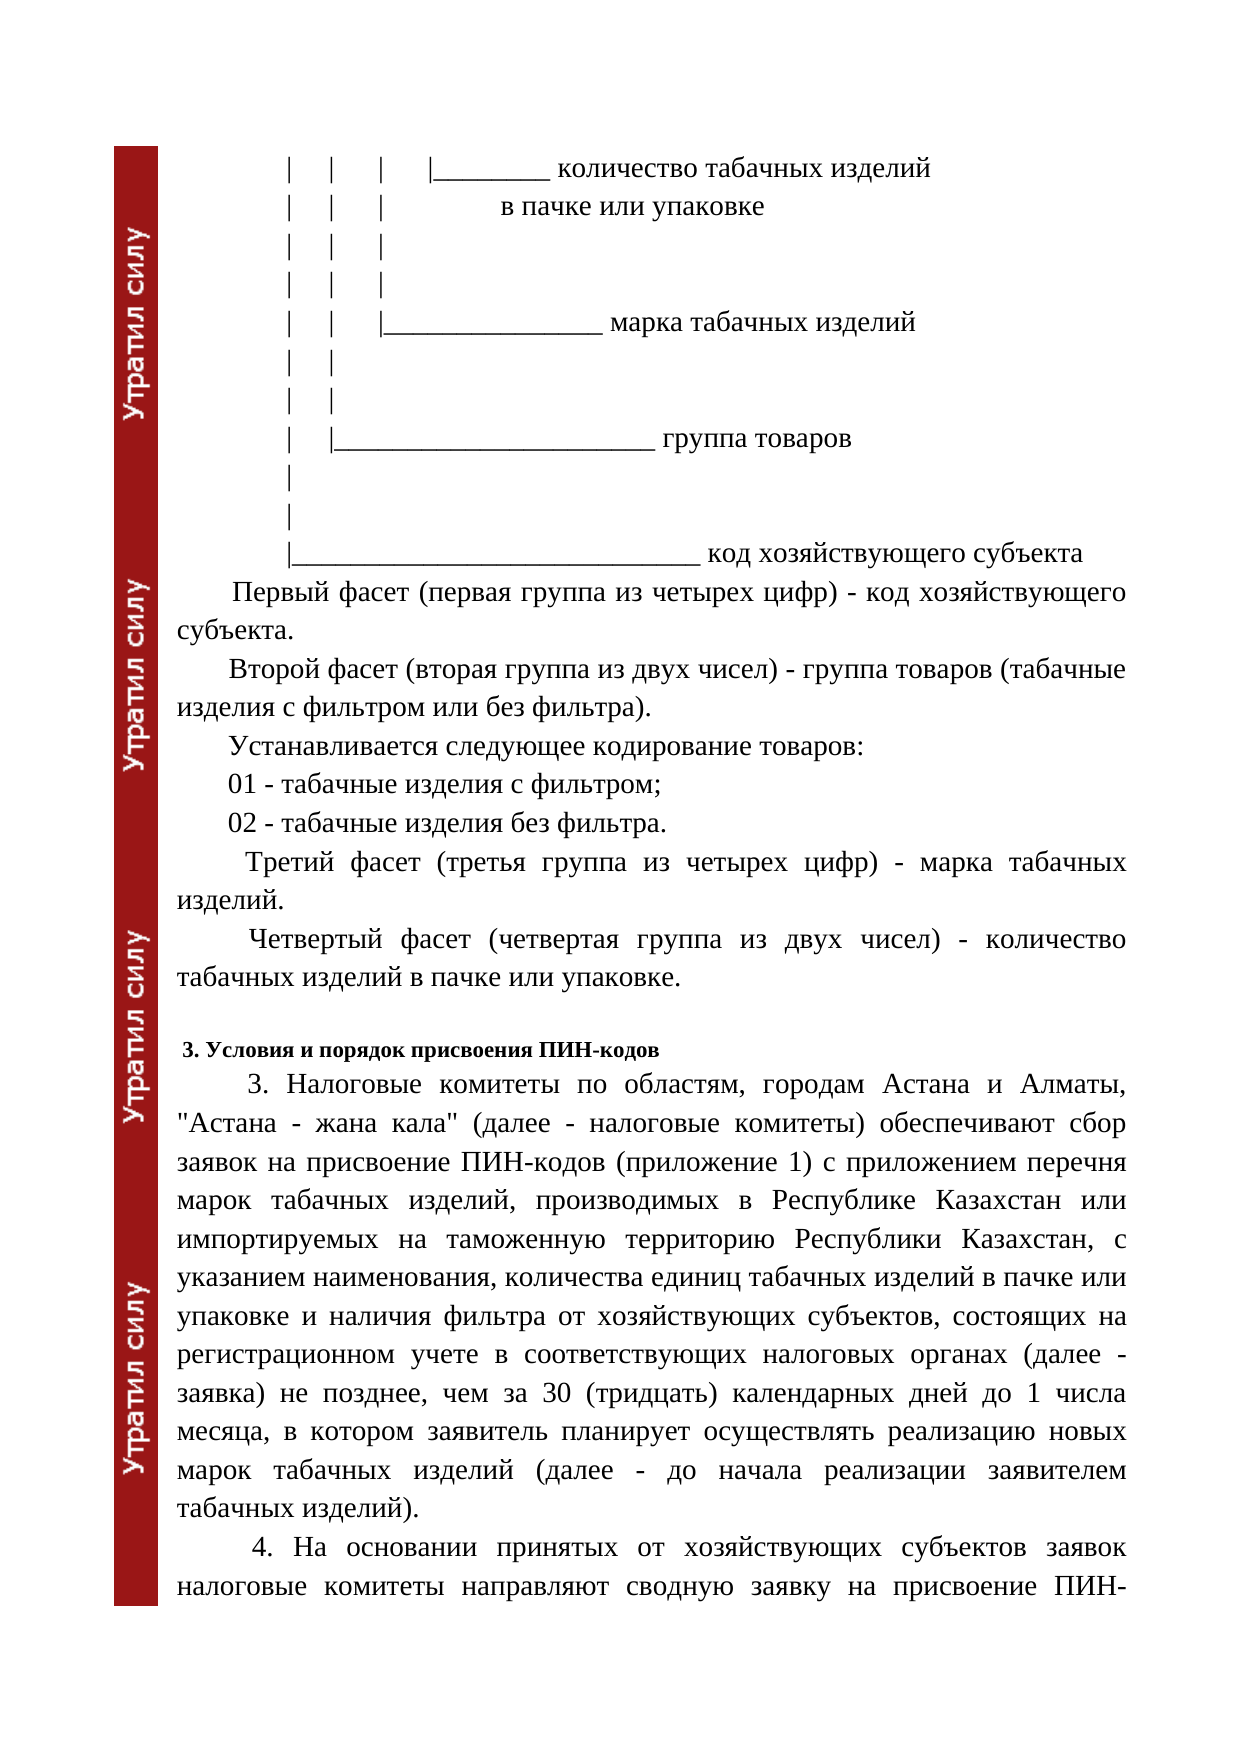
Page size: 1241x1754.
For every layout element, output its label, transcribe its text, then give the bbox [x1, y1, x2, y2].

text Устанавливается следующее кодирование товаров: [112, 728, 1128, 762]
picture [114, 1063, 158, 1067]
picture [114, 183, 158, 188]
picture [114, 338, 158, 343]
picture [114, 646, 158, 651]
text | | | в пачке или упаковке [112, 188, 1128, 222]
text | | | [112, 266, 1128, 299]
text Первый фасет (первая группа из четырех цифр) - код хозяйствующего субъекта. [112, 574, 1128, 646]
text 3. Условия и порядок присвоения ПИН-кодов [112, 1036, 1128, 1063]
text Четвертый фасет (четвертая группа из двух чисел) - количество табачных изделий в пачке или упаковке. [112, 921, 1128, 993]
text | | [112, 381, 1128, 415]
picture [114, 569, 158, 574]
picture [114, 839, 158, 844]
text | | |_______________ марка табачных изделий [112, 304, 1128, 338]
picture [114, 453, 158, 458]
text | [112, 458, 1128, 492]
picture [114, 762, 158, 767]
picture [114, 261, 158, 266]
picture [114, 530, 158, 535]
text | [112, 497, 1128, 530]
picture [114, 916, 158, 921]
picture [114, 376, 158, 381]
picture [114, 723, 158, 728]
text Второй фасет (вторая группа из двух чисел) - группа товаров (табачные изделия с фильтром или без фильтра). [112, 651, 1128, 723]
text | | | |________ количество табачных изделий [112, 150, 1128, 183]
text 01 - табачные изделия с фильтром; [112, 767, 1128, 800]
text | | | [112, 227, 1128, 261]
picture [114, 1601, 158, 1606]
text Третий фасет (третья группа из четырех цифр) - марка табачных изделий. [112, 844, 1128, 916]
text 02 - табачные изделия без фильтра. [112, 805, 1128, 839]
picture [114, 800, 158, 805]
picture [114, 993, 158, 1036]
picture [114, 1524, 158, 1529]
picture [114, 415, 158, 420]
text |____________________________ код хозяйствующего субъекта [112, 535, 1128, 569]
picture [114, 146, 158, 150]
text | | [112, 343, 1128, 376]
picture [114, 222, 158, 227]
picture [114, 492, 158, 497]
text 3. Налоговые комитеты по областям, городам Астана и Алматы, "Астана - жана кала" (далее - налоговые комитеты) обеспечивают сбор заявок на присвоение ПИН-кодов (приложение 1) с приложением перечня марок табачных изделий, производимых в Республике Казахстан или импортируемых на таможенную территорию Республики Казахстан, с указанием наименования, количества единиц табачных изделий в пачке или упаковке и наличия фильтра от хозяйствующих субъектов, состоящих на регистрационном учете в соответствующих налоговых органах (далее - заявка) не позднее, чем за 30 (тридцать) календарных дней до 1 числа месяца, в котором заявитель планирует осуществлять реализацию новых марок табачных изделий (далее - до начала реализации заявителем табачных изделий). [112, 1067, 1128, 1524]
text | |______________________ группа товаров [112, 420, 1128, 453]
picture [114, 299, 158, 304]
